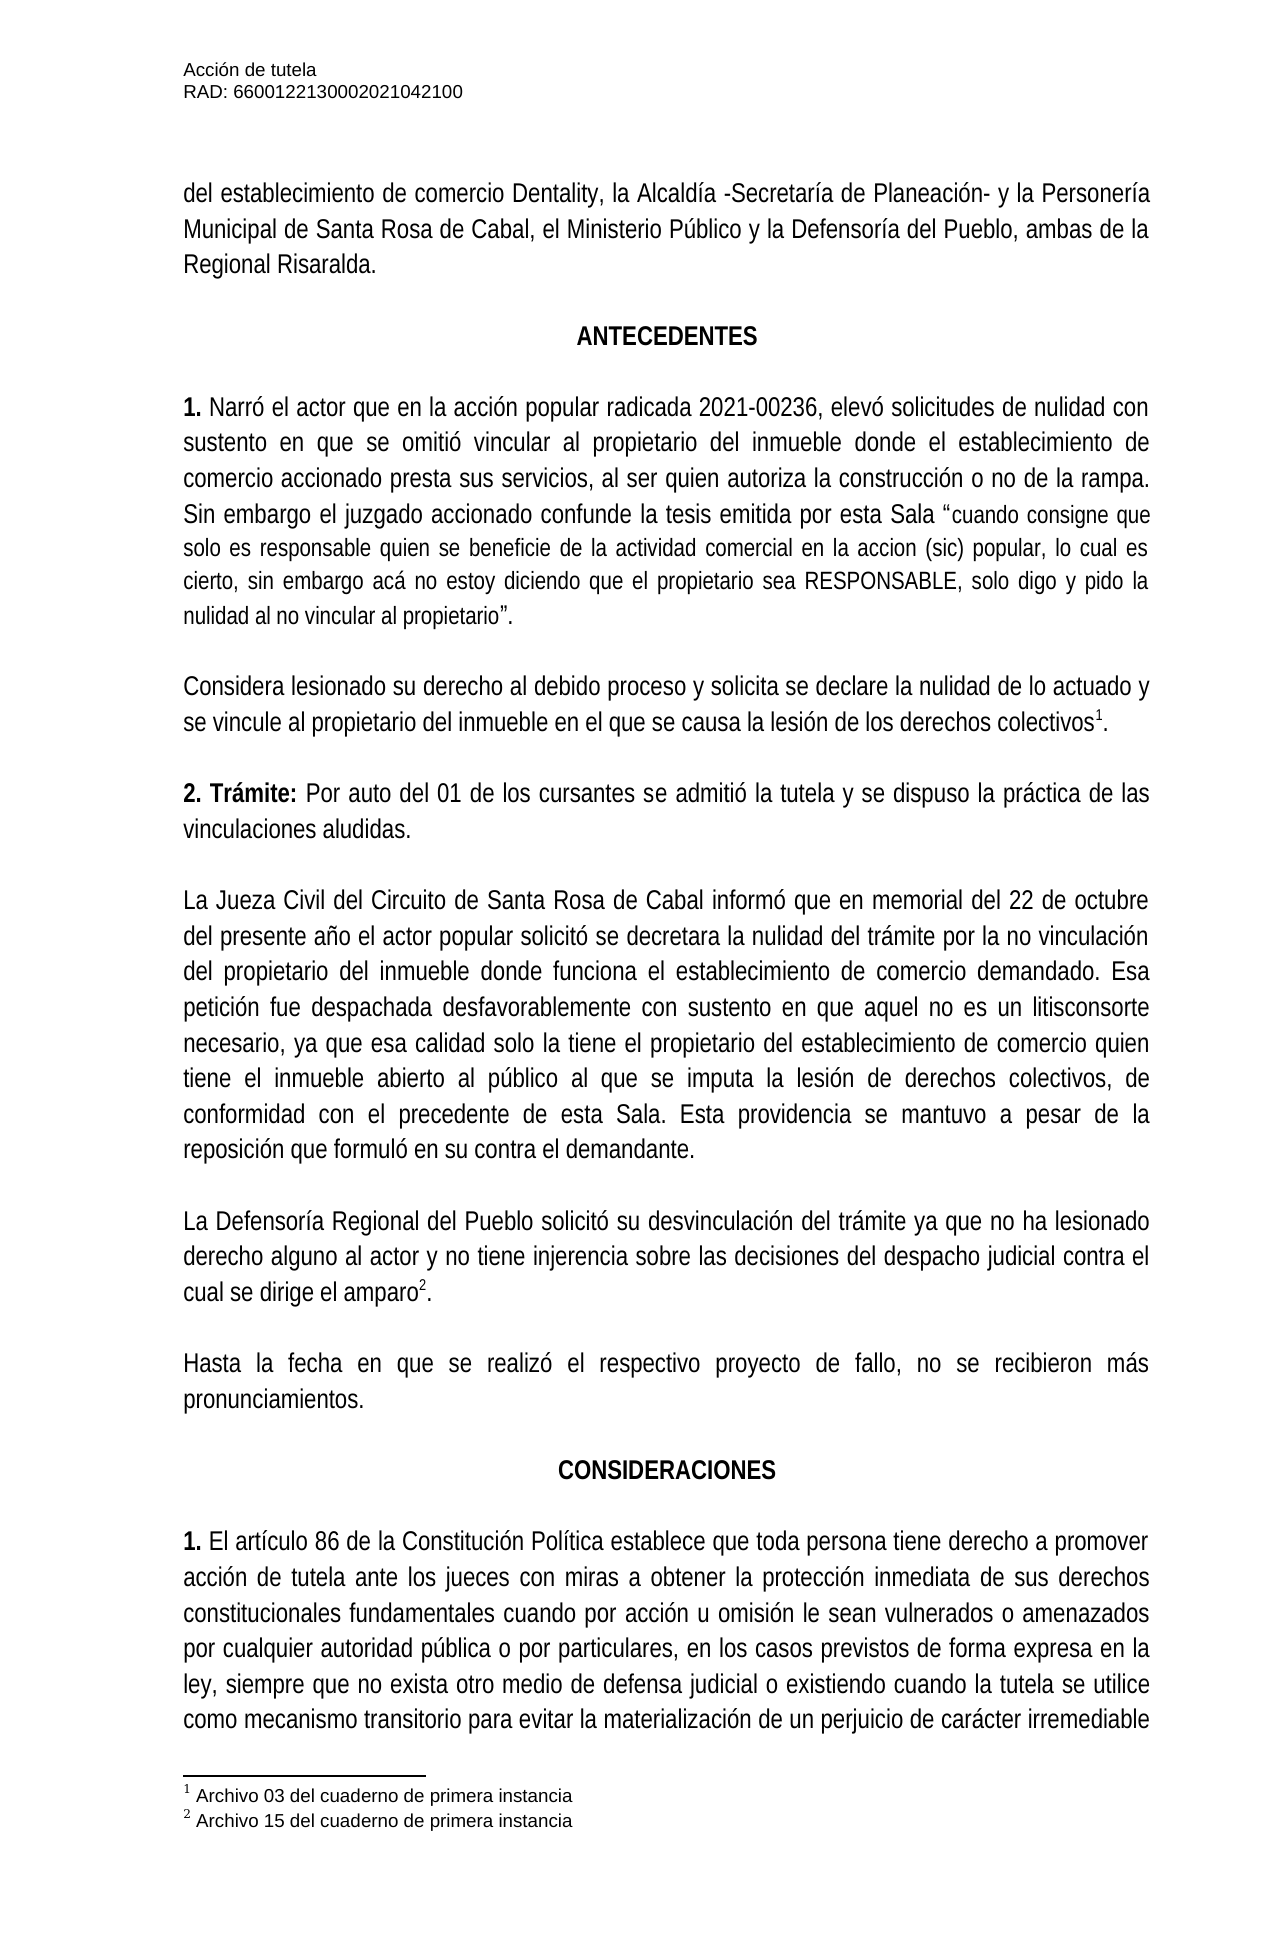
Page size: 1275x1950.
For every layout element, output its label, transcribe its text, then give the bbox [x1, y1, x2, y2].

text La Defensoría Regional del Pueblo solicitó su desvinculación del trámite ya que no ha lesionado derecho alguno al actor y no tiene injerencia sobre las decisiones del despacho judicial contra el cual se dirige el amparo. [183, 1205, 1151, 1307]
text ANTECEDENTES [183, 320, 1151, 351]
text CONSIDERACIONES [183, 1454, 1151, 1485]
text 1. Narró el actor que en la acción popular radicada 2021-00236, elevó solicitudes de nulidad con sustento en que se omitió vincular al propietario del inmueble donde el establecimiento de comercio accionado presta sus servicios, al ser quien autoriza la construcción o no de la rampa. Sin embargo el juzgado accionado confunde la tesis emitida por esta Sala “cuando consigne que solo es responsable quien se beneficie de la actividad comercial en la accion (sic) popular, lo cual es cierto, sin embargo acá no estoy diciendo que el propietario sea RESPONSABLE, solo digo y pido la nulidad al no vincular al propietario”. [183, 391, 1151, 630]
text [183, 1526, 1151, 1735]
text Hasta la fecha en que se realizó el respectivo proyecto de fallo, no se recibieron más pronunciamientos. [183, 1347, 1151, 1414]
text 2. Trámite: Por auto del 01 de los cursantes se admitió la tutela y se dispuso la práctica de las vinculaciones aludidas. [183, 777, 1151, 844]
text La Jueza Civil del Circuito de Santa Rosa de Cabal informó que en memorial del 22 de octubre del presente año el actor popular solicitó se decretara la nulidad del trámite por la no vinculación del propietario del inmueble donde funciona el establecimiento de comercio demandado. Esa petición fue despachada desfavorablemente con sustento en que aquel no es un litisconsorte necesario, ya que esa calidad solo la tiene el propietario del establecimiento de comercio quien tiene el inmueble abierto al público al que se imputa la lesión de derechos colectivos, de conformidad con el precedente de esta Sala. Esta providencia se mantuvo a pesar de la reposición que formuló en su contra el demandante. [183, 884, 1151, 1165]
text Considera lesionado su derecho al debido proceso y solicita se declare la nulidad de lo actuado y se vincule al propietario del inmueble en el que se causa la lesión de los derechos colectivos. [183, 671, 1151, 737]
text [183, 177, 1151, 279]
